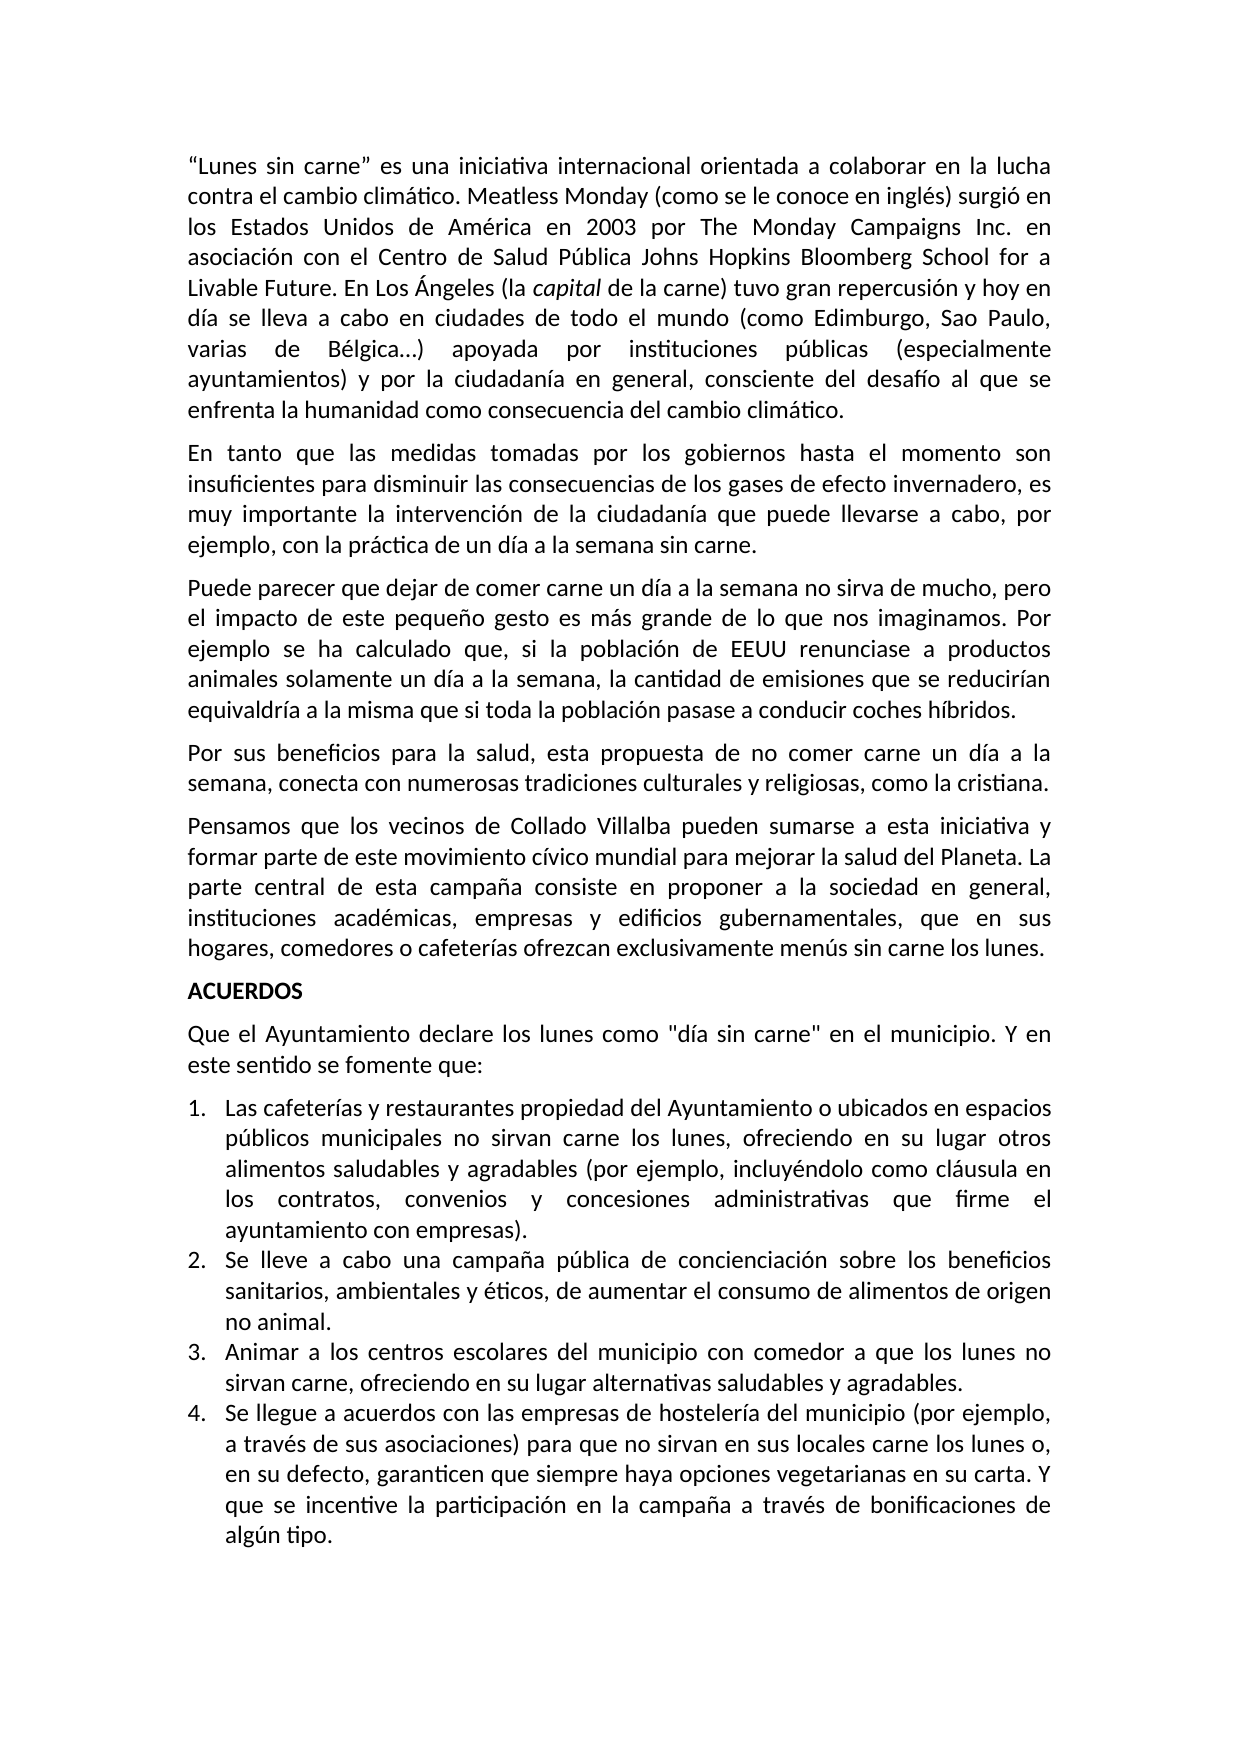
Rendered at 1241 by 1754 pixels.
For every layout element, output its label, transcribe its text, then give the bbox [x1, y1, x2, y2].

text Puede parecer que dejar de comer carne un día a la semana no sirva de mucho, pero el impacto de este pequeño gesto es más grande de lo que nos imaginamos. Por ejemplo se ha calculado que, si la población de EEUU renunciase a productos animales solamente un día a la semana, la cantidad de emisiones que se reducirían equivaldría a la misma que si toda la población pasase a conducir coches híbridos. [187, 572, 1053, 724]
list Las cafeterías y restaurantes propiedad del Ayuntamiento o ubicados en espacios públicos municipales no sirvan carne los lunes, ofreciendo en su lugar otros alimentos saludables y agradables (por ejemplo, incluyéndolo como cláusula en los contratos, convenios y concesiones administrativas que firme el ayuntamiento con empresas). [187, 1092, 1053, 1245]
text Pensamos que los vecinos de Collado Villalba pueden sumarse a esta iniciativa y formar parte de este movimiento cívico mundial para mejorar la salud del Planeta. La parte central de esta campaña consiste en proponer a la sociedad en general, instituciones académicas, empresas y edificios gubernamentales, que en sus hogares, comedores o cafeterías ofrezcan exclusivamente menús sin carne los lunes. [187, 810, 1053, 963]
text Por sus beneficios para la salud, esta propuesta de no comer carne un día a la semana, conecta con numerosas tradiciones culturales y religiosas, como la cristiana. [187, 737, 1053, 798]
list Se lleve a cabo una campaña pública de concienciación sobre los beneficios sanitarios, ambientales y éticos, de aumentar el consumo de alimentos de origen no animal. [187, 1245, 1053, 1336]
text Que el Ayuntamiento declare los lunes como "día sin carne" en el municipio. Y en este sentido se fomente que: [187, 1018, 1053, 1079]
list Se llegue a acuerdos con las empresas de hostelería del municipio (por ejemplo, a través de sus asociaciones) para que no sirvan en sus locales carne los lunes o, en su defecto, garanticen que siempre haya opciones vegetarianas en su carta. Y que se incentive la participación en la campaña a través de bonificaciones de algún tipo. [187, 1397, 1053, 1550]
text ACUERDOS [187, 976, 1053, 1006]
list Animar a los centros escolares del municipio con comedor a que los lunes no sirvan carne, ofreciendo en su lugar alternativas saludables y agradables. [187, 1336, 1053, 1397]
text En tanto que las medidas tomadas por los gobiernos hasta el momento son insuficientes para disminuir las consecuencias de los gases de efecto invernadero, es muy importante la intervención de la ciudadanía que puede llevarse a cabo, por ejemplo, con la práctica de un día a la semana sin carne. [187, 437, 1053, 559]
text “Lunes sin carne” es una iniciativa internacional orientada a colaborar en la lucha contra el cambio climático. Meatless Monday (como se le conoce en inglés) surgió en los Estados Unidos de América en 2003 por The Monday Campaigns Inc. en asociación con el Centro de Salud Pública Johns Hopkins Bloomberg School for a Livable Future. En Los Ángeles (la capital de la carne) tuvo gran repercusión y hoy en día se lleva a cabo en ciudades de todo el mundo (como Edimburgo, Sao Paulo, varias de Bélgica…) apoyada por instituciones públicas (especialmente ayuntamientos) y por la ciudadanía en general, consciente del desafío al que se enfrenta la humanidad como consecuencia del cambio climático. [187, 150, 1053, 425]
